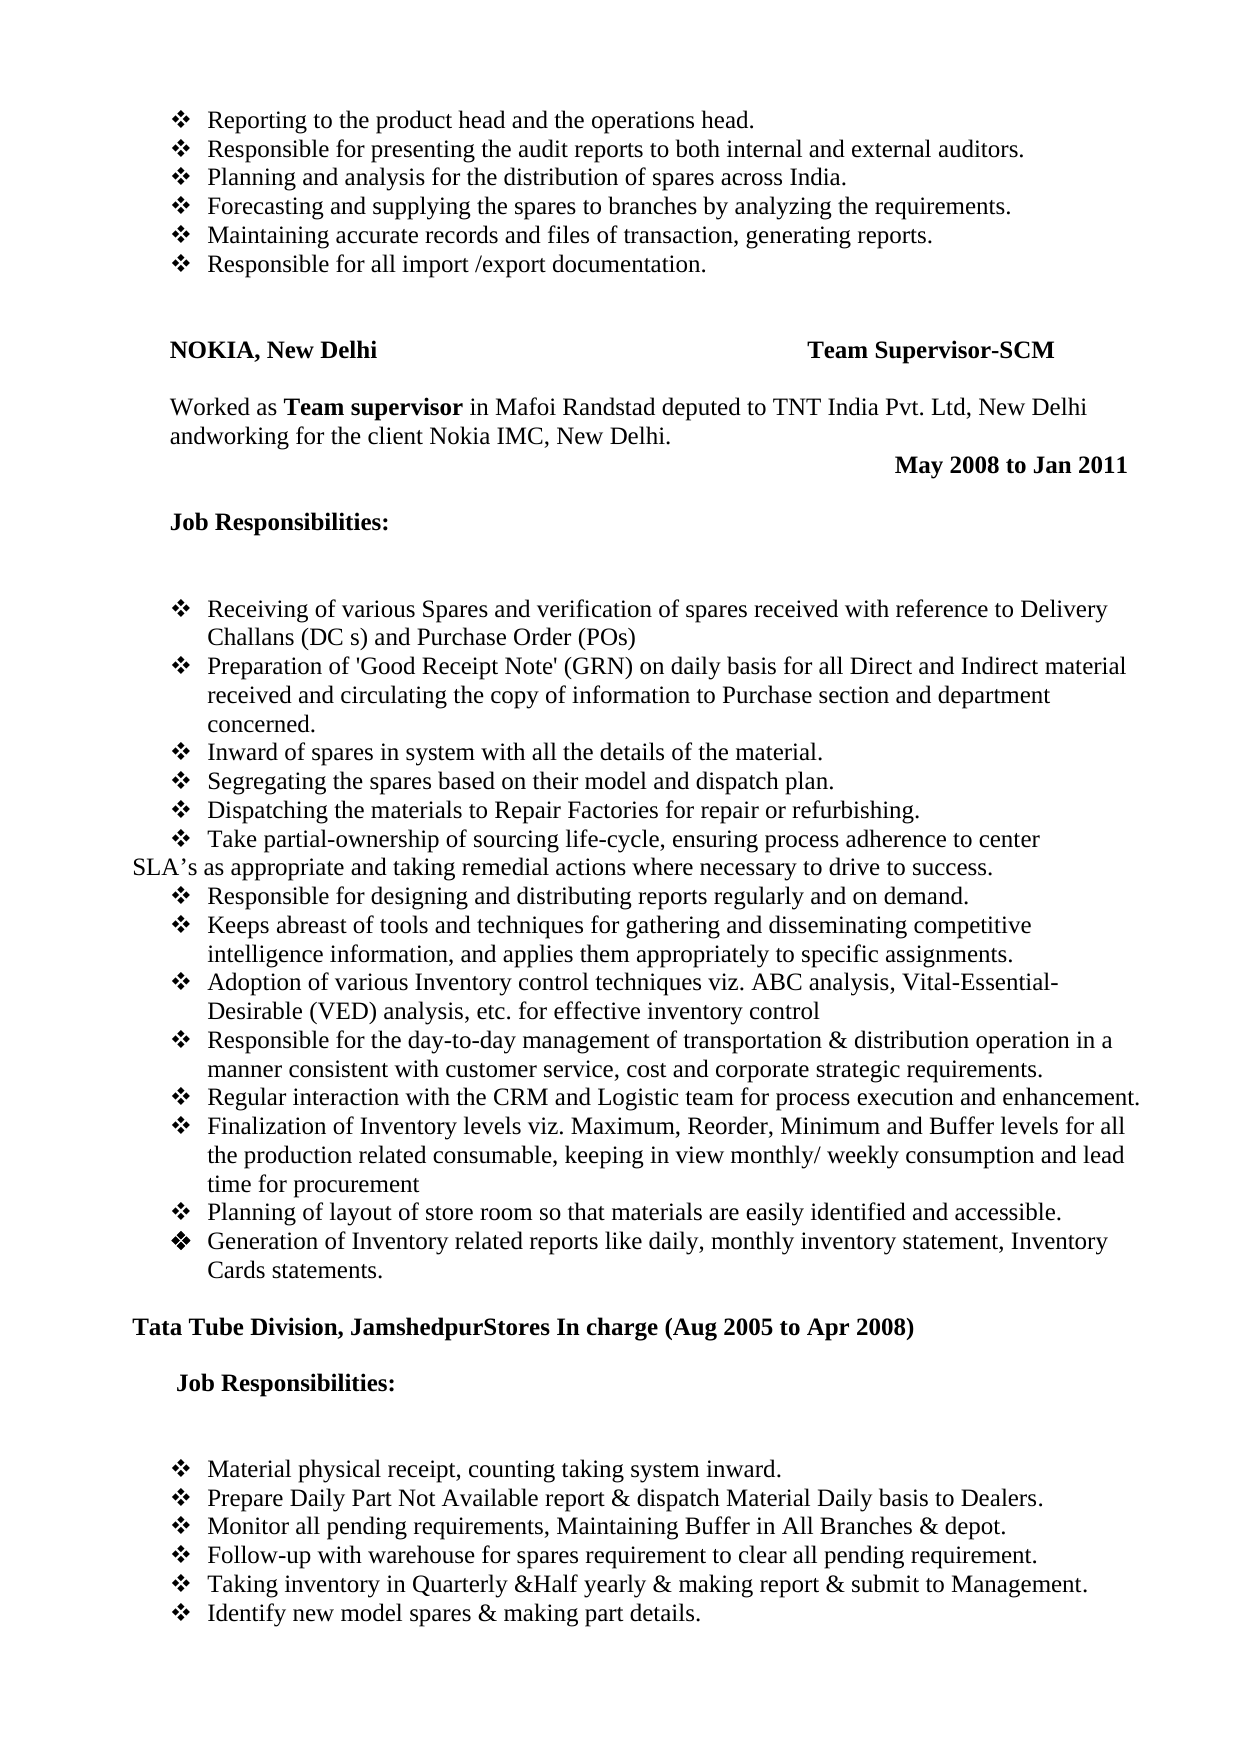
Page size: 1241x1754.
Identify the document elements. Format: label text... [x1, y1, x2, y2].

list Finalization of Inventory levels viz. Maximum, Reorder, Minimum and Buffer levels for all the production related consumable, keeping in view monthly/ weekly consumption and lead time for procurement [169, 1111, 1146, 1197]
list Taking inventory in Quarterly &Half yearly & making report & submit to Management. [169, 1569, 1146, 1598]
list Planning and analysis for the distribution of spares across India. [169, 162, 1146, 191]
list Adoption of various Inventory control techniques viz. ABC analysis, Vital-Essential- Desirable (VED) analysis, etc. for effective inventory control [169, 967, 1146, 1025]
text Worked as Team supervisor in Mafoi Randstad deputed to TNT India Pvt. Ltd, New Delhi andworking for the client Nokia IMC, New Delhi. [169, 392, 1146, 450]
list Forecasting and supplying the spares to branches by analyzing the requirements. [169, 191, 1146, 220]
list Inward of spares in system with all the details of the material. [169, 737, 1146, 766]
list Take partial-ownership of sourcing life-cycle, ensuring process adherence to center [169, 824, 1146, 852]
list Prepare Daily Part Not Available report & dispatch Material Daily basis to Dealers. [169, 1483, 1146, 1511]
list Receiving of various Spares and verification of spares received with reference to Delivery Challans (DC s) and Purchase Order (POs) [169, 594, 1146, 651]
text NOKIA, New Delhi Team Supervisor-SCM [169, 335, 1146, 364]
list Responsible for all import /export documentation. [169, 249, 1146, 277]
list Monitor all pending requirements, Maintaining Buffer in All Branches & depot. [169, 1511, 1146, 1540]
list Material physical receipt, counting taking system inward. [169, 1454, 1146, 1483]
text Job Responsibilities: [169, 507, 1146, 536]
list Identify new model spares & making part details. [169, 1598, 1146, 1626]
list Planning of layout of store room so that materials are easily identified and accessible. [169, 1197, 1146, 1226]
text Job Responsibilities: [169, 1368, 1146, 1396]
text SLA’s as appropriate and taking remedial actions where necessary to drive to success. [132, 852, 1146, 881]
text May 2008 to Jan 2011 [844, 450, 1146, 479]
list Regular interaction with the CRM and Logistic team for process execution and enhancement. [169, 1082, 1146, 1111]
list Generation of Inventory related reports like daily, monthly inventory statement, Inventory Cards statements. [169, 1226, 1146, 1284]
list Responsible for designing and distributing reports regularly and on demand. [169, 881, 1146, 910]
list Responsible for presenting the audit reports to both internal and external auditors. [169, 134, 1146, 162]
text Tata Tube Division, JamshedpurStores In charge (Aug 2005 to Apr 2008) [132, 1312, 1146, 1341]
list Dispatching the materials to Repair Factories for repair or refurbishing. [169, 795, 1146, 824]
list Maintaining accurate records and files of transaction, generating reports. [169, 220, 1146, 249]
list Follow-up with warehouse for spares requirement to clear all pending requirement. [169, 1540, 1146, 1569]
list Reporting to the product head and the operations head. [169, 105, 1146, 134]
list Segregating the spares based on their model and dispatch plan. [169, 766, 1146, 795]
list Preparation of 'Good Receipt Note' (GRN) on daily basis for all Direct and Indirect material received and circulating the copy of information to Purchase section and department concerned. [169, 651, 1146, 737]
list Responsible for the day-to-day management of transportation & distribution operation in a manner consistent with customer service, cost and corporate strategic requirements. [169, 1025, 1146, 1082]
list Keeps abreast of tools and techniques for gathering and disseminating competitive intelligence information, and applies them appropriately to specific assignments. [169, 910, 1146, 967]
